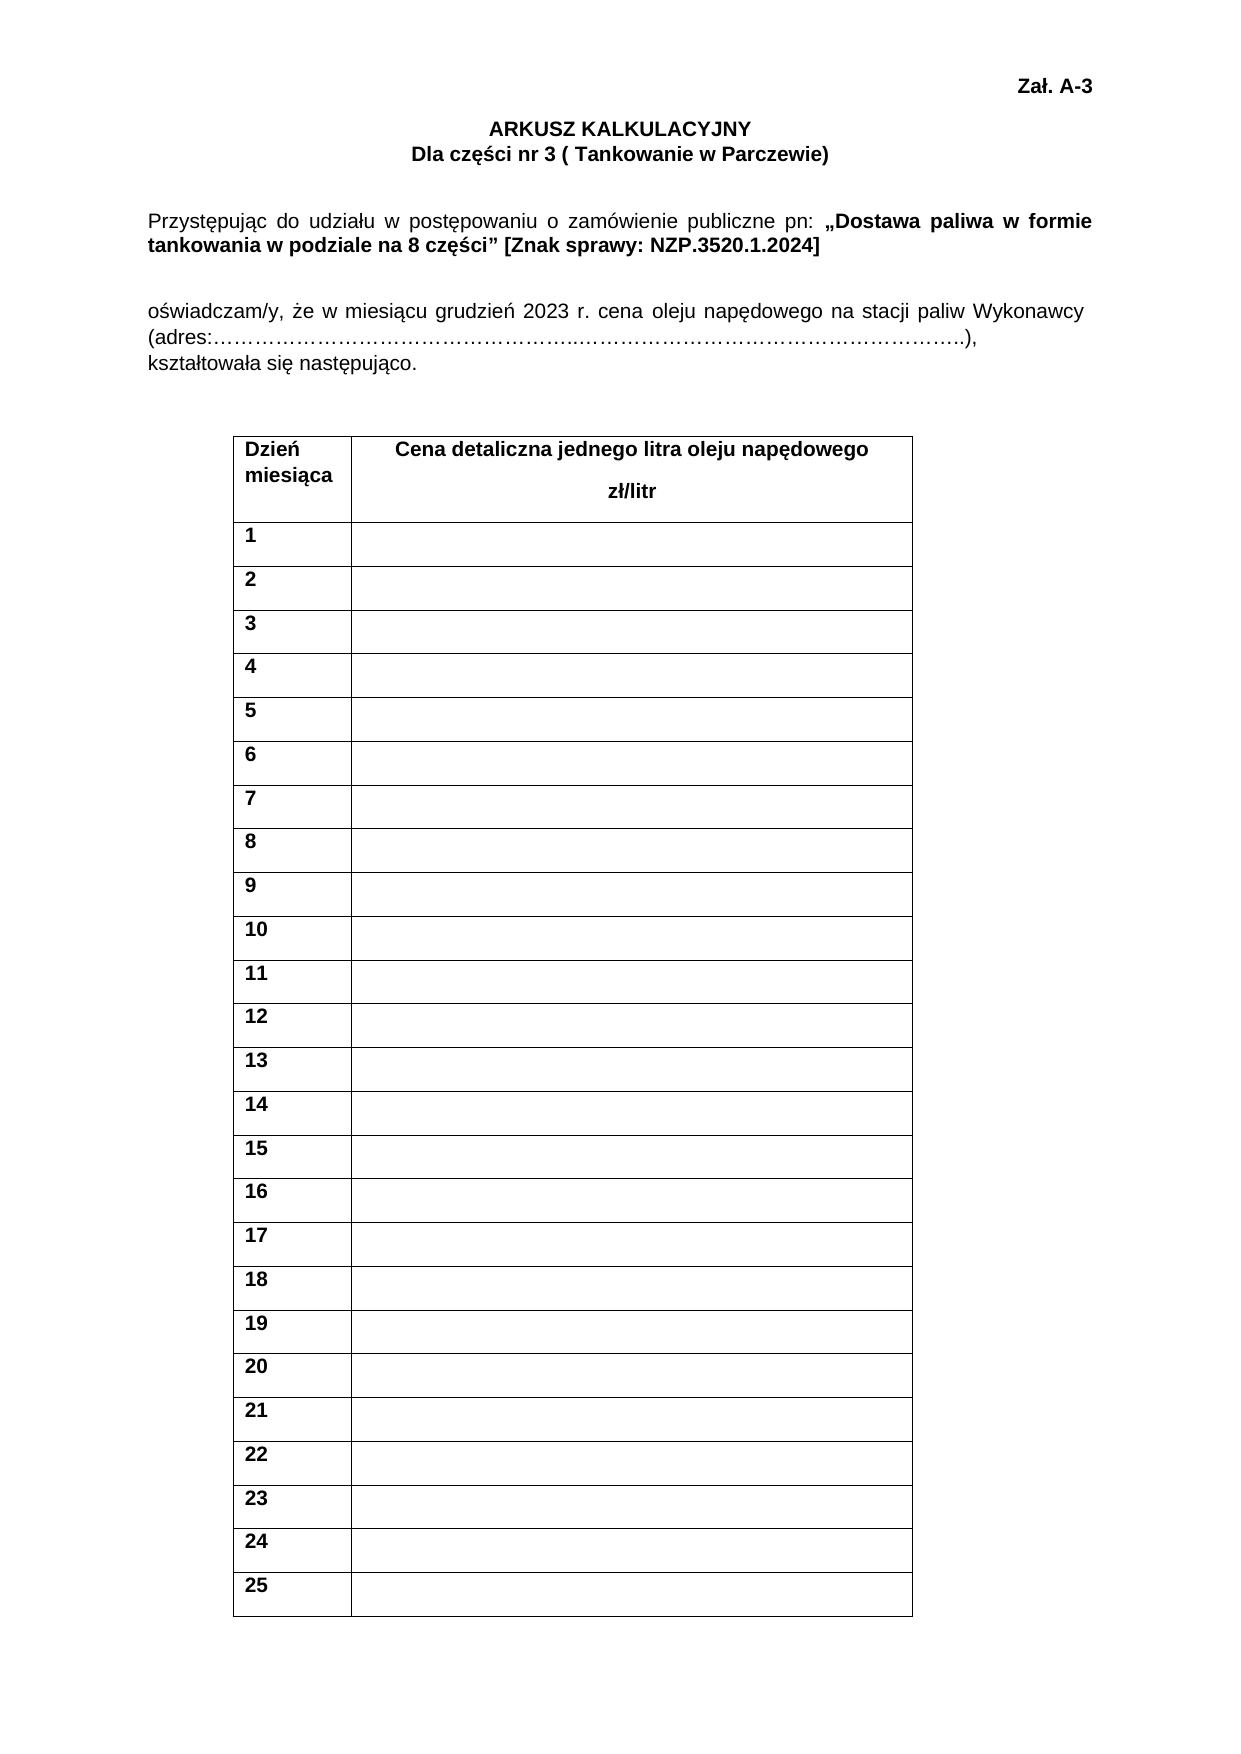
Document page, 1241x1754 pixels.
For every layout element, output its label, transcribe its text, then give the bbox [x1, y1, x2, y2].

table_cell [352, 1136, 912, 1178]
table_cell 6 [234, 742, 351, 784]
table_cell [352, 698, 912, 741]
table_cell [352, 1223, 912, 1266]
table_cell [352, 1048, 912, 1091]
table_cell 20 [234, 1354, 351, 1397]
table_cell [352, 1486, 912, 1528]
table_cell [352, 1354, 912, 1397]
table_cell [352, 829, 912, 872]
table_cell [352, 1398, 912, 1441]
table_cell [352, 1573, 912, 1616]
table_cell 14 [234, 1092, 351, 1134]
table_cell 22 [234, 1442, 351, 1484]
table_cell 2 [234, 567, 351, 609]
table_cell 23 [234, 1486, 351, 1528]
table_cell [352, 1092, 912, 1134]
table_cell 11 [234, 961, 351, 1003]
table_cell 15 [234, 1136, 351, 1178]
table_header Dzień miesiąca [234, 437, 351, 522]
table_cell 17 [234, 1223, 351, 1266]
table_cell 3 [234, 611, 351, 653]
table_cell [352, 1529, 912, 1572]
table_cell [352, 523, 912, 566]
table_cell [352, 1004, 912, 1047]
table_cell 4 [234, 654, 351, 697]
table_cell [352, 1442, 912, 1484]
table_cell 13 [234, 1048, 351, 1091]
table_cell [352, 873, 912, 916]
table_cell [352, 786, 912, 828]
table_cell [352, 917, 912, 959]
text Zał. A-3 [148, 74, 1093, 98]
text Przystępując do udziału w postępowaniu o zamówienie publiczne pn: „Dostawa paliwa w formie tankowania w podziale na 8 części” [Znak sprawy: NZP.3520.1.2024] [148, 209, 1093, 257]
text oświadczam/y, że w miesiącu grudzień 2023 r. cena oleju napędowego na stacji paliw Wykonawcy (adres:……………………………………………..………………………………………………..), kształtowała się następująco. [148, 299, 1093, 375]
table_cell 21 [234, 1398, 351, 1441]
table_cell 25 [234, 1573, 351, 1616]
table_cell [352, 611, 912, 653]
table_cell [352, 742, 912, 784]
table_cell 5 [234, 698, 351, 741]
table_cell 7 [234, 786, 351, 828]
table_cell 1 [234, 523, 351, 566]
table_cell 24 [234, 1529, 351, 1572]
table_cell [352, 1179, 912, 1222]
table_cell 10 [234, 917, 351, 959]
text ARKUSZ KALKULACYJNY [148, 116, 1093, 140]
table_cell 9 [234, 873, 351, 916]
table_cell 18 [234, 1267, 351, 1309]
table_cell [352, 1311, 912, 1353]
table_cell [352, 654, 912, 697]
table_cell 19 [234, 1311, 351, 1353]
text Dla części nr 3 ( Tankowanie w Parczewie) [148, 142, 1093, 166]
table_cell [352, 1267, 912, 1309]
table_cell 12 [234, 1004, 351, 1047]
table_cell [352, 567, 912, 609]
table_cell [352, 961, 912, 1003]
table_cell 8 [234, 829, 351, 872]
table_cell 16 [234, 1179, 351, 1222]
table_header Cena detaliczna jednego litra oleju napędowego zł/litr [352, 437, 912, 522]
